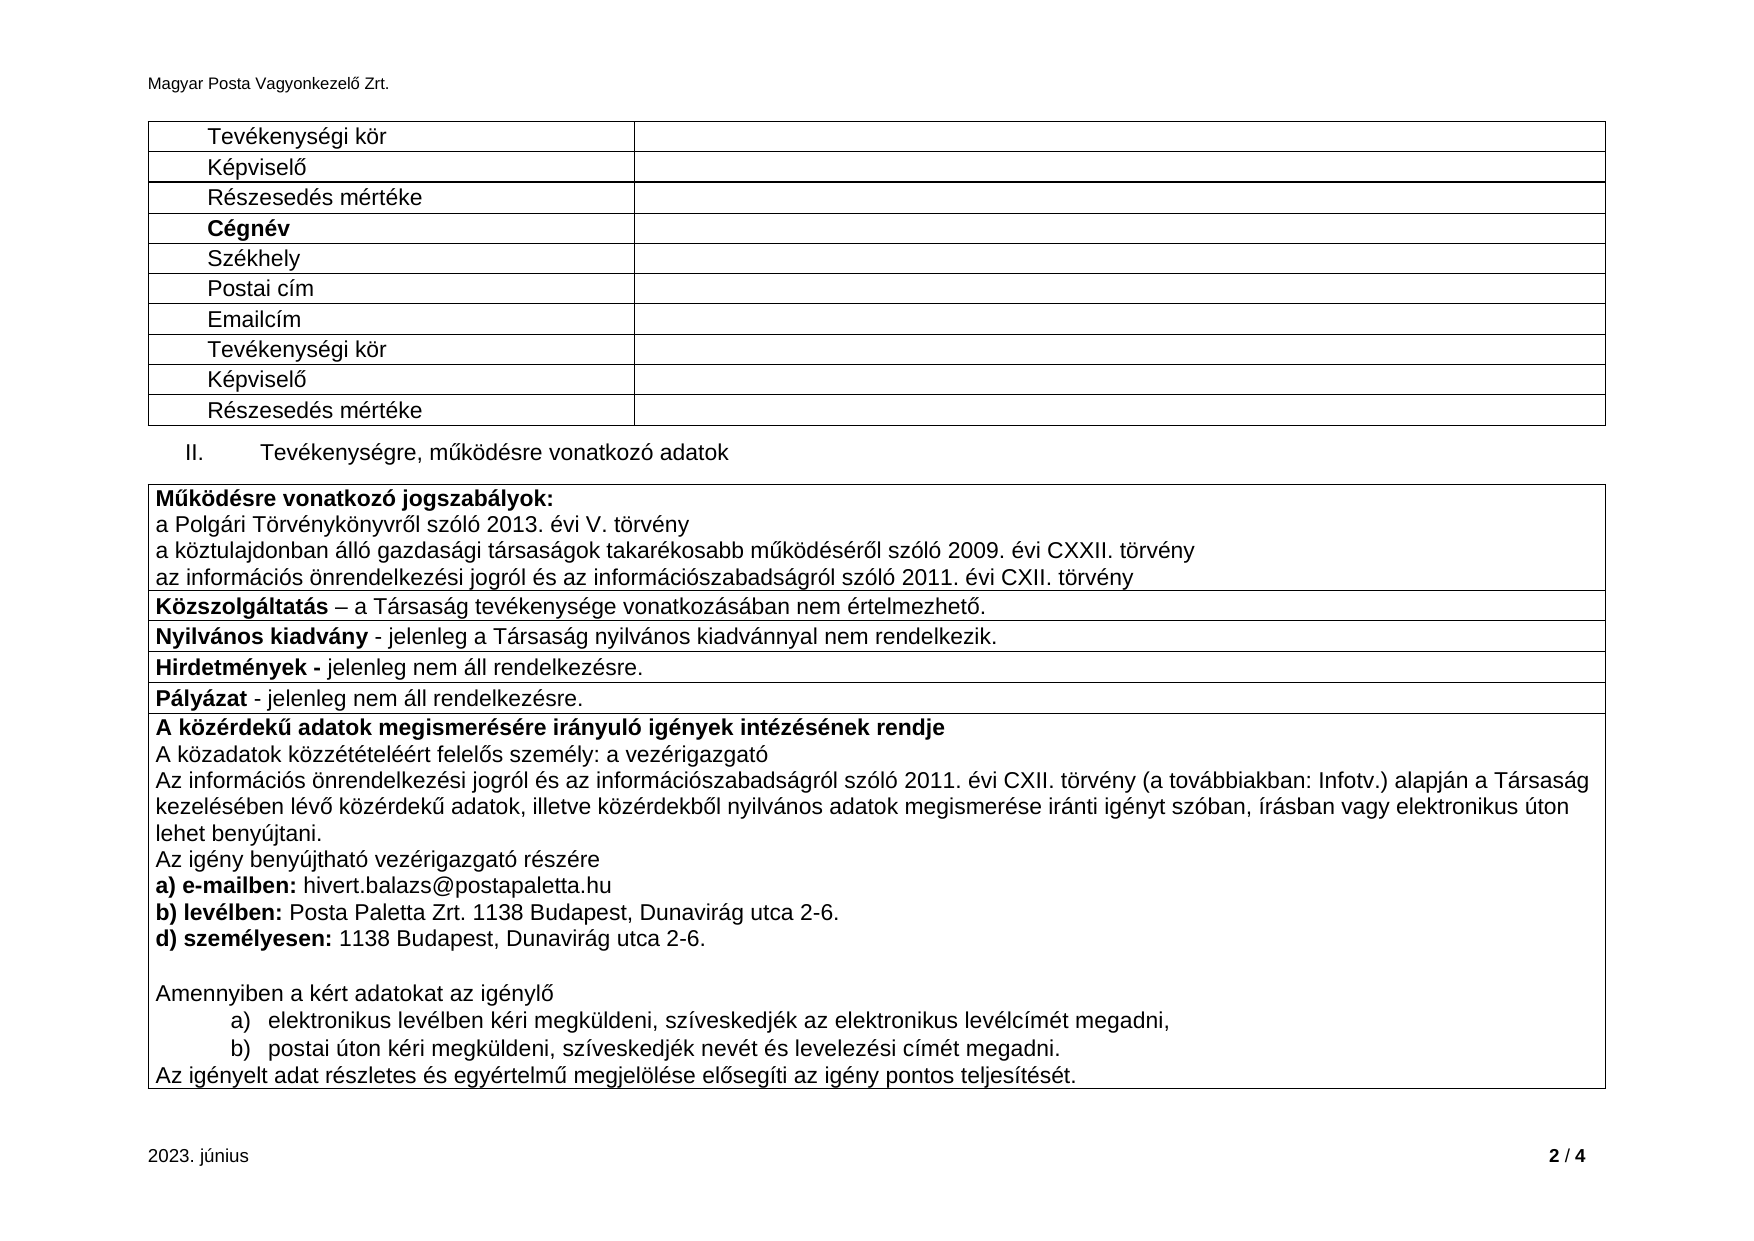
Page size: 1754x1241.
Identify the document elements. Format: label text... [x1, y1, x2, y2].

table_cell Részesedés mértéke [149, 395, 634, 425]
table_cell Pályázat - jelenleg nem áll rendelkezésre. [149, 683, 1605, 713]
table_cell [635, 335, 1605, 364]
table_cell Részesedés mértéke [149, 183, 634, 213]
table_cell [635, 214, 1605, 243]
table_cell [635, 152, 1605, 181]
table_header Működésre vonatkozó jogszabályok: a Polgári Törvénykönyvről szóló 2013. évi V. törvény a köztulajdonban álló gazdasági társaságok takarékosabb működéséről szóló 2009. évi CXXII. törvény az információs önrendelkezési jogról és az információszabadságról szóló 2011. évi CXII. törvény [149, 485, 1605, 590]
table_cell Tevékenységi kör [149, 335, 634, 364]
table_cell Képviselő [149, 152, 634, 181]
table_cell [635, 122, 1605, 151]
table_cell Nyilvános kiadvány - jelenleg a Társaság nyilvános kiadvánnyal nem rendelkezik. [149, 621, 1605, 651]
table_cell Képviselő [149, 365, 634, 394]
table_cell Postai cím [149, 274, 634, 303]
table_cell [635, 304, 1605, 333]
table_cell [635, 274, 1605, 303]
list Tevékenységre, működésre vonatkozó adatok [185, 439, 1606, 465]
table_cell [635, 395, 1605, 425]
table_cell Közszolgáltatás – a Társaság tevékenysége vonatkozásában nem értelmezhető. [149, 591, 1605, 620]
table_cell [149, 714, 1605, 1088]
table_cell Hirdetmények - jelenleg nem áll rendelkezésre. [149, 652, 1605, 682]
table_cell Székhely [149, 244, 634, 273]
table_cell [635, 183, 1605, 213]
table_cell [635, 365, 1605, 394]
table_cell Tevékenységi kör [149, 122, 634, 151]
table_cell Cégnév [149, 214, 634, 243]
table_cell [635, 244, 1605, 273]
table_cell Emailcím [149, 304, 634, 333]
